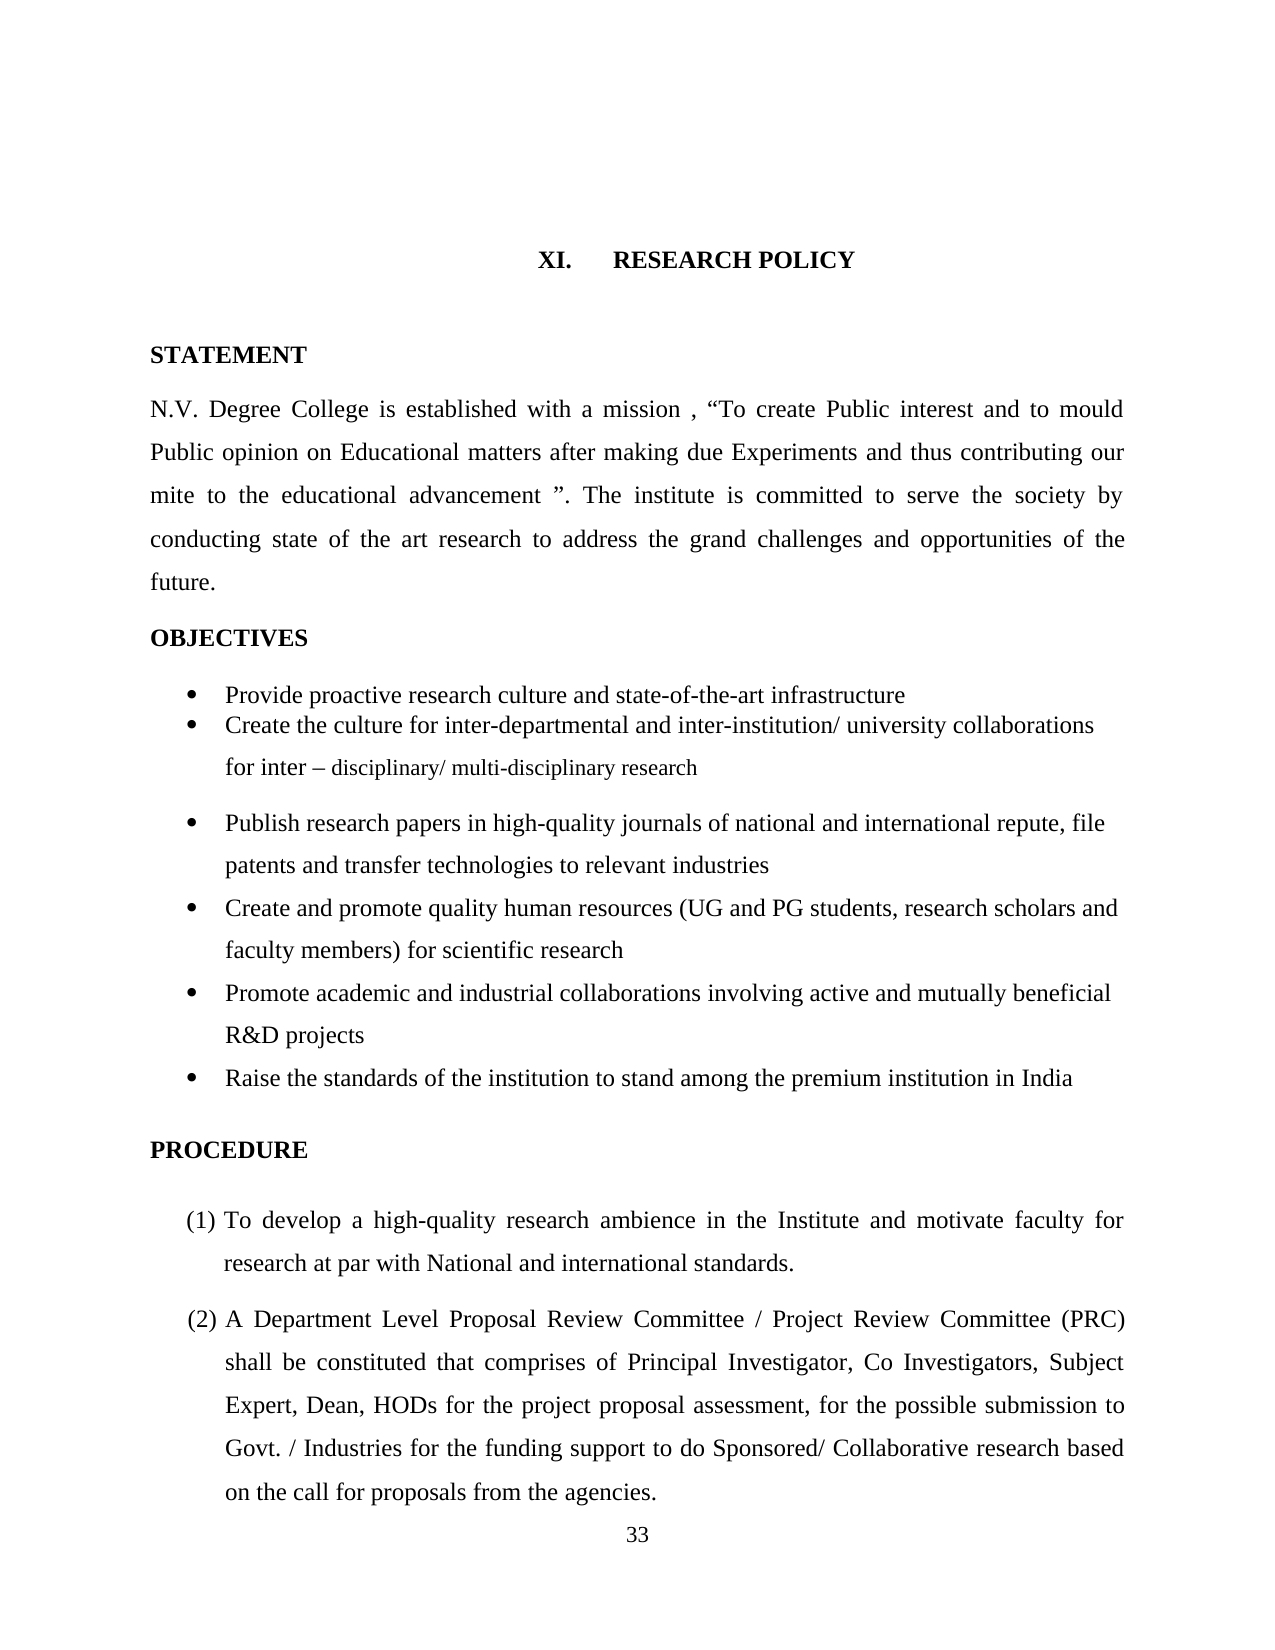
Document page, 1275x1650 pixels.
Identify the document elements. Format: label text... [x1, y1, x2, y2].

list To develop a high-quality research ambience in the Institute and motivate faculty for research at par with National and international standards. [186, 1205, 1125, 1277]
list Create the culture for inter-departmental and inter-institution/ university collaborations for inter – disciplinary/ multi-disciplinary research [187, 710, 1125, 781]
list Raise the standards of the institution to stand among the premium institution in India [187, 1063, 1271, 1092]
text N.V. Degree College is established with a mission , “To create Public interest and to mould Public opinion on Educational matters after making due Experiments and thus contributing our mite to the educational advancement ”. The institute is committed to serve the society by conducting state of the art research to address the grand challenges and opportunities of the future. [150, 394, 1125, 596]
subtitle OBJECTIVES [150, 623, 1271, 651]
list Create and promote quality human resources (UG and PG students, research scholars and faculty members) for scientific research [187, 893, 1125, 963]
subtitle PROCEDURE [150, 1135, 1271, 1164]
list Provide proactive research culture and state-of-the-art infrastructure [187, 680, 1271, 709]
list Promote academic and industrial collaborations involving active and mutually beneficial R&D projects [187, 978, 1125, 1049]
list A Department Level Proposal Review Committee / Project Review Committee (PRC) shall be constituted that comprises of Principal Investigator, Co Investigators, Subject Expert, Dean, HODs for the project proposal assessment, for the possible submission to Govt. / Industries for the funding support to do Sponsored/ Collaborative research based on the call for proposals from the agencies. [187, 1304, 1126, 1505]
list Publish research papers in high-quality journals of national and international repute, file patents and transfer technologies to relevant industries [187, 808, 1125, 878]
subtitle RESEARCH POLICY [538, 245, 1271, 274]
text STATEMENT [150, 341, 1271, 369]
